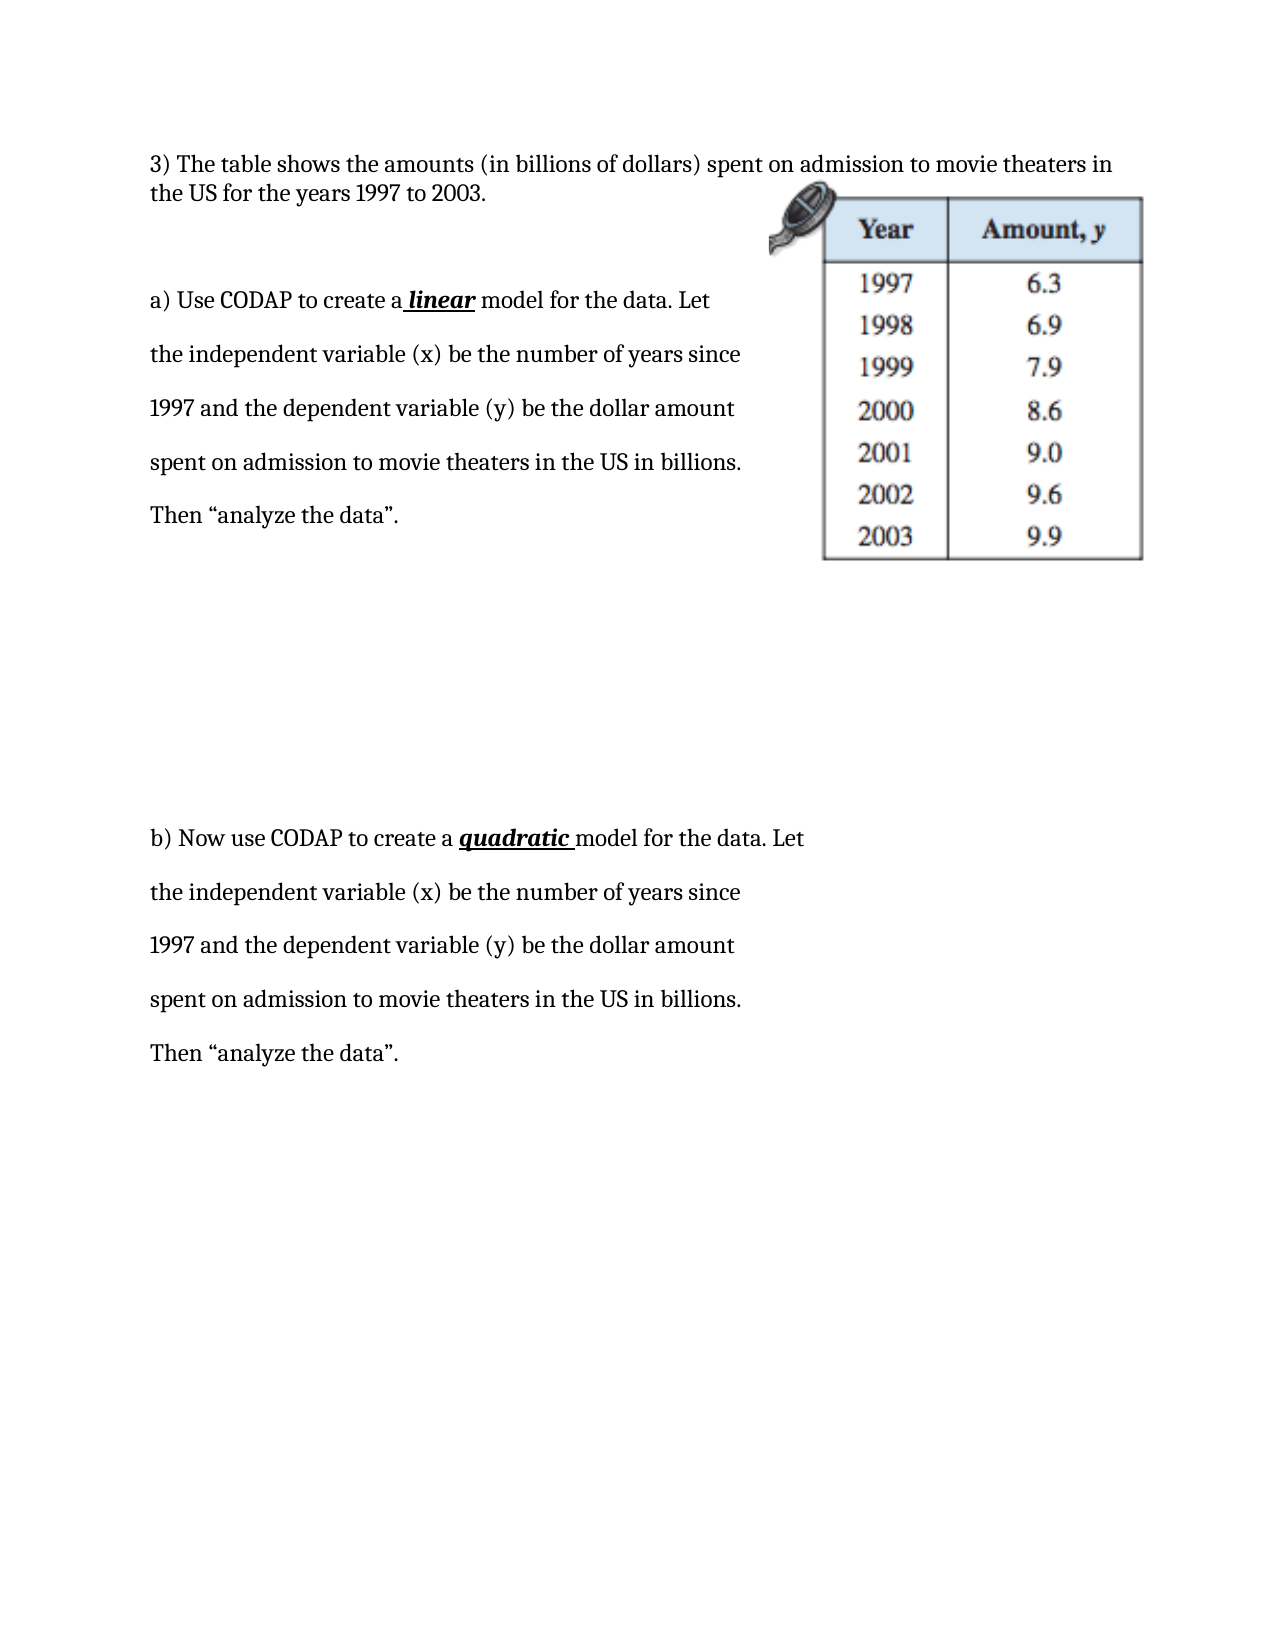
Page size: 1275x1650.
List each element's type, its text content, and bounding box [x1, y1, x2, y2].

text b) Now use CODAP to create a quadratic model for the data. Let [150, 824, 1125, 852]
text 1997 and the dependent variable (y) be the dollar amount [150, 394, 1125, 422]
text a) Use CODAP to create a linear model for the data. Let [150, 286, 1125, 315]
text spent on admission to movie theaters in the US in billions. [150, 985, 1125, 1014]
text the independent variable (x) be the number of years since [150, 877, 1125, 906]
text Then “analyze the data”. [150, 501, 1125, 530]
text 1997 and the dependent variable (y) be the dollar amount [150, 931, 1125, 960]
picture [768, 150, 1194, 609]
text spent on admission to movie theaters in the US in billions. [150, 447, 1125, 476]
text 3) The table shows the amounts (in billions of dollars) spent on admission to movie theaters in the US for the years 1997 to 2003. [150, 150, 1125, 207]
text Then “analyze the data”. [150, 1039, 1125, 1067]
text the independent variable (x) be the number of years since [150, 340, 1125, 369]
